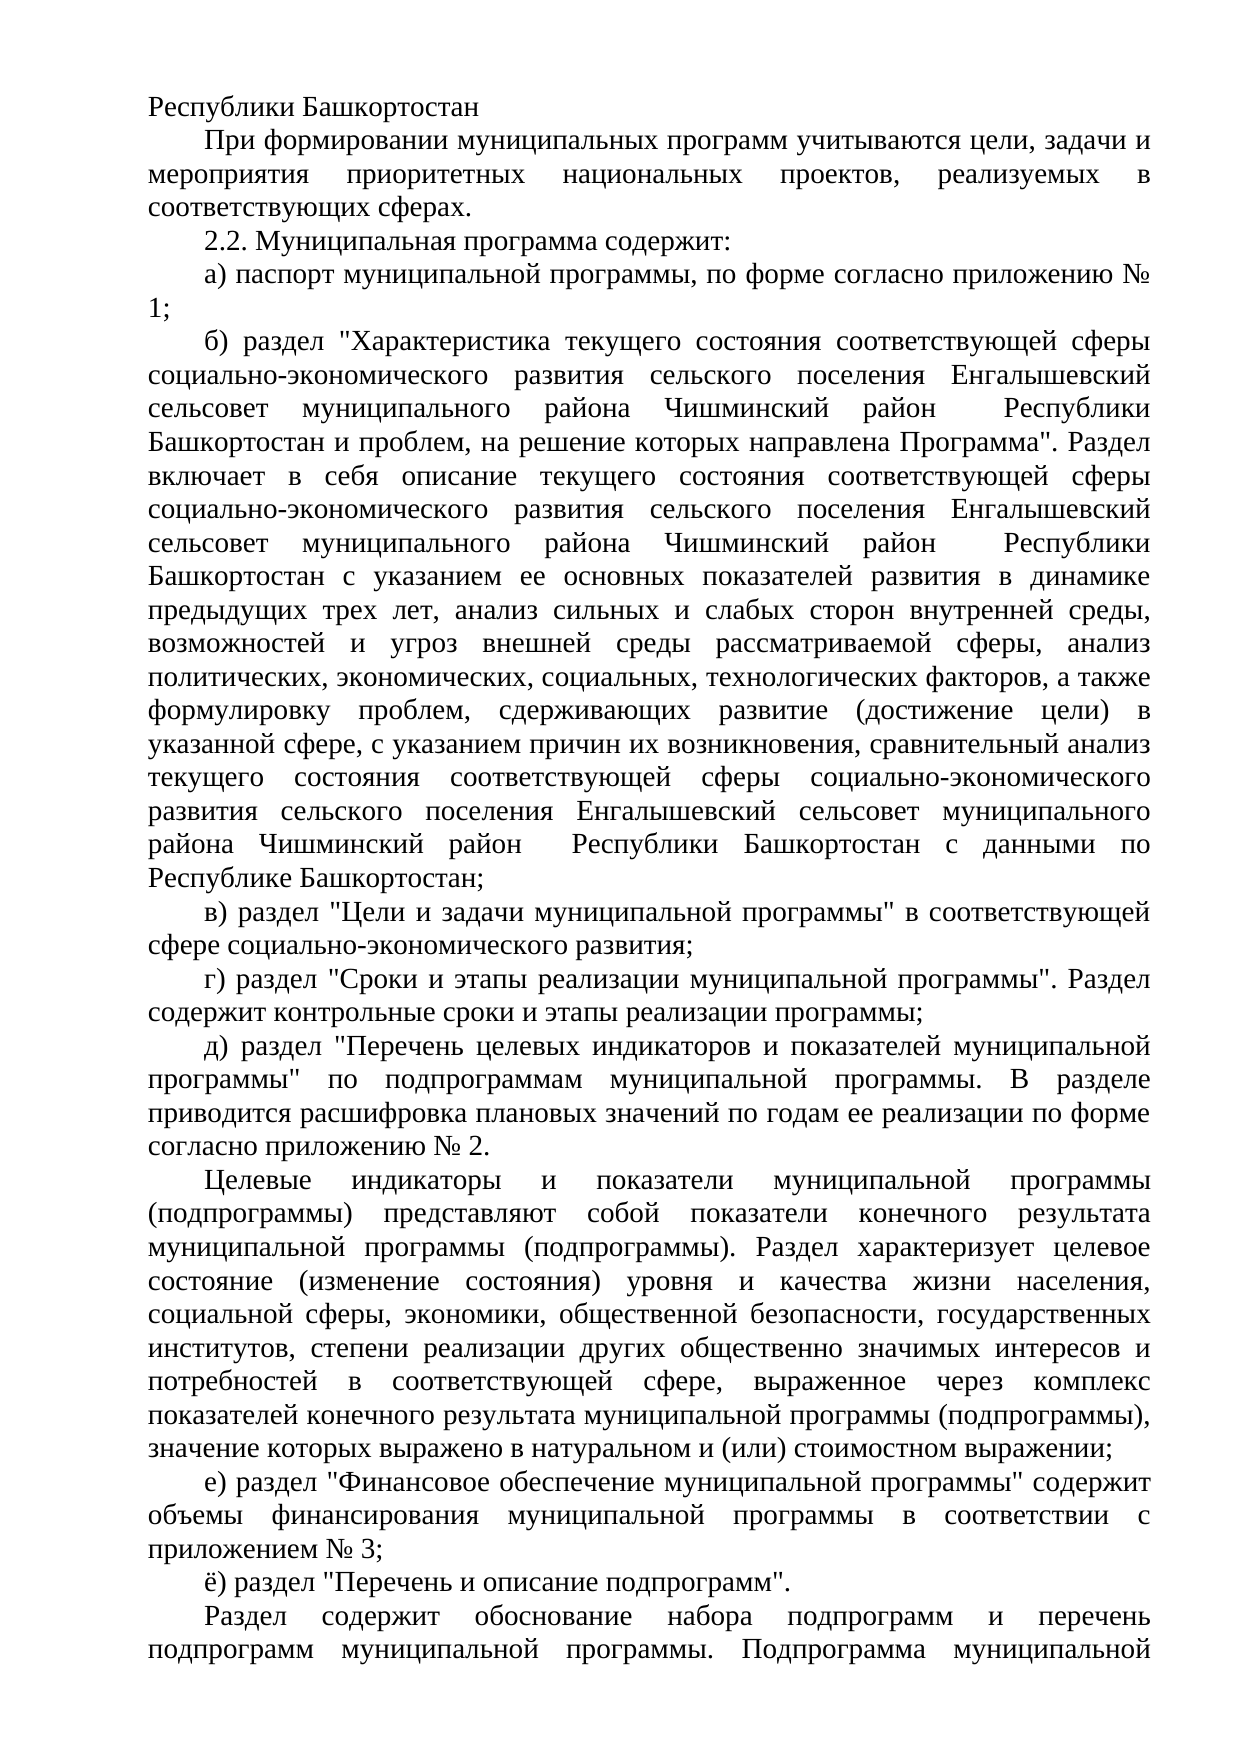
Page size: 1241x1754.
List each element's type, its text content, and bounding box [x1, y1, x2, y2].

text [148, 1598, 1152, 1665]
text При формировании муниципальных программ учитываются цели, задачи и мероприятия приоритетных национальных проектов, реализуемых в соответствующих сферах. [148, 122, 1152, 223]
text б) раздел "Характеристика текущего состояния соответствующей сферы социально-экономического развития сельского поселения Енгалышевский сельсовет муниципального района Чишминский район Республики Башкортостан и проблем, на решение которых направлена Программа". Раздел включает в себя описание текущего состояния соответствующей сферы социально-экономического развития сельского поселения Енгалышевский сельсовет муниципального района Чишминский район Республики Башкортостан с указанием ее основных показателей развития в динамике предыдущих трех лет, анализ сильных и слабых сторон внутренней среды, возможностей и угроз внешней среды рассматриваемой сферы, анализ политических, экономических, социальных, технологических факторов, а также формулировку проблем, сдерживающих развитие (достижение цели) в указанной сфере, с указанием причин их возникновения, сравнительный анализ текущего состояния соответствующей сферы социально-экономического развития сельского поселения Енгалышевский сельсовет муниципального района Чишминский район Республики Башкортостан с данными по Республике Башкортостан; [148, 323, 1152, 894]
text 2.2. Муниципальная программа содержит: [148, 223, 1152, 256]
text г) раздел "Сроки и этапы реализации муниципальной программы". Раздел содержит контрольные сроки и этапы реализации программы; [148, 961, 1152, 1028]
text Целевые индикаторы и показатели муниципальной программы (подпрограммы) представляют собой показатели конечного результата муниципальной программы (подпрограммы). Раздел характеризует целевое состояние (изменение состояния) уровня и качества жизни населения, социальной сферы, экономики, общественной безопасности, государственных институтов, степени реализации других общественно значимых интересов и потребностей в соответствующей сфере, выраженное через комплекс показателей конечного результата муниципальной программы (подпрограммы), значение которых выражено в натуральном и (или) стоимостном выражении; [148, 1162, 1152, 1464]
text д) раздел "Перечень целевых индикаторов и показателей муниципальной программы" по подпрограммам муниципальной программы. В разделе приводится расшифровка плановых значений по годам ее реализации по форме согласно приложению № 2. [148, 1028, 1152, 1162]
text в) раздел "Цели и задачи муниципальной программы" в соответствующей сфере социально-экономического развития; [148, 894, 1152, 961]
text е) раздел "Финансовое обеспечение муниципальной программы" содержит объемы финансирования муниципальной программы в соответствии с приложением № 3; [148, 1464, 1152, 1564]
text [148, 89, 1152, 122]
text ё) раздел "Перечень и описание подпрограмм". [148, 1564, 1152, 1598]
text а) паспорт муниципальной программы, по форме согласно приложению № 1; [148, 256, 1152, 323]
